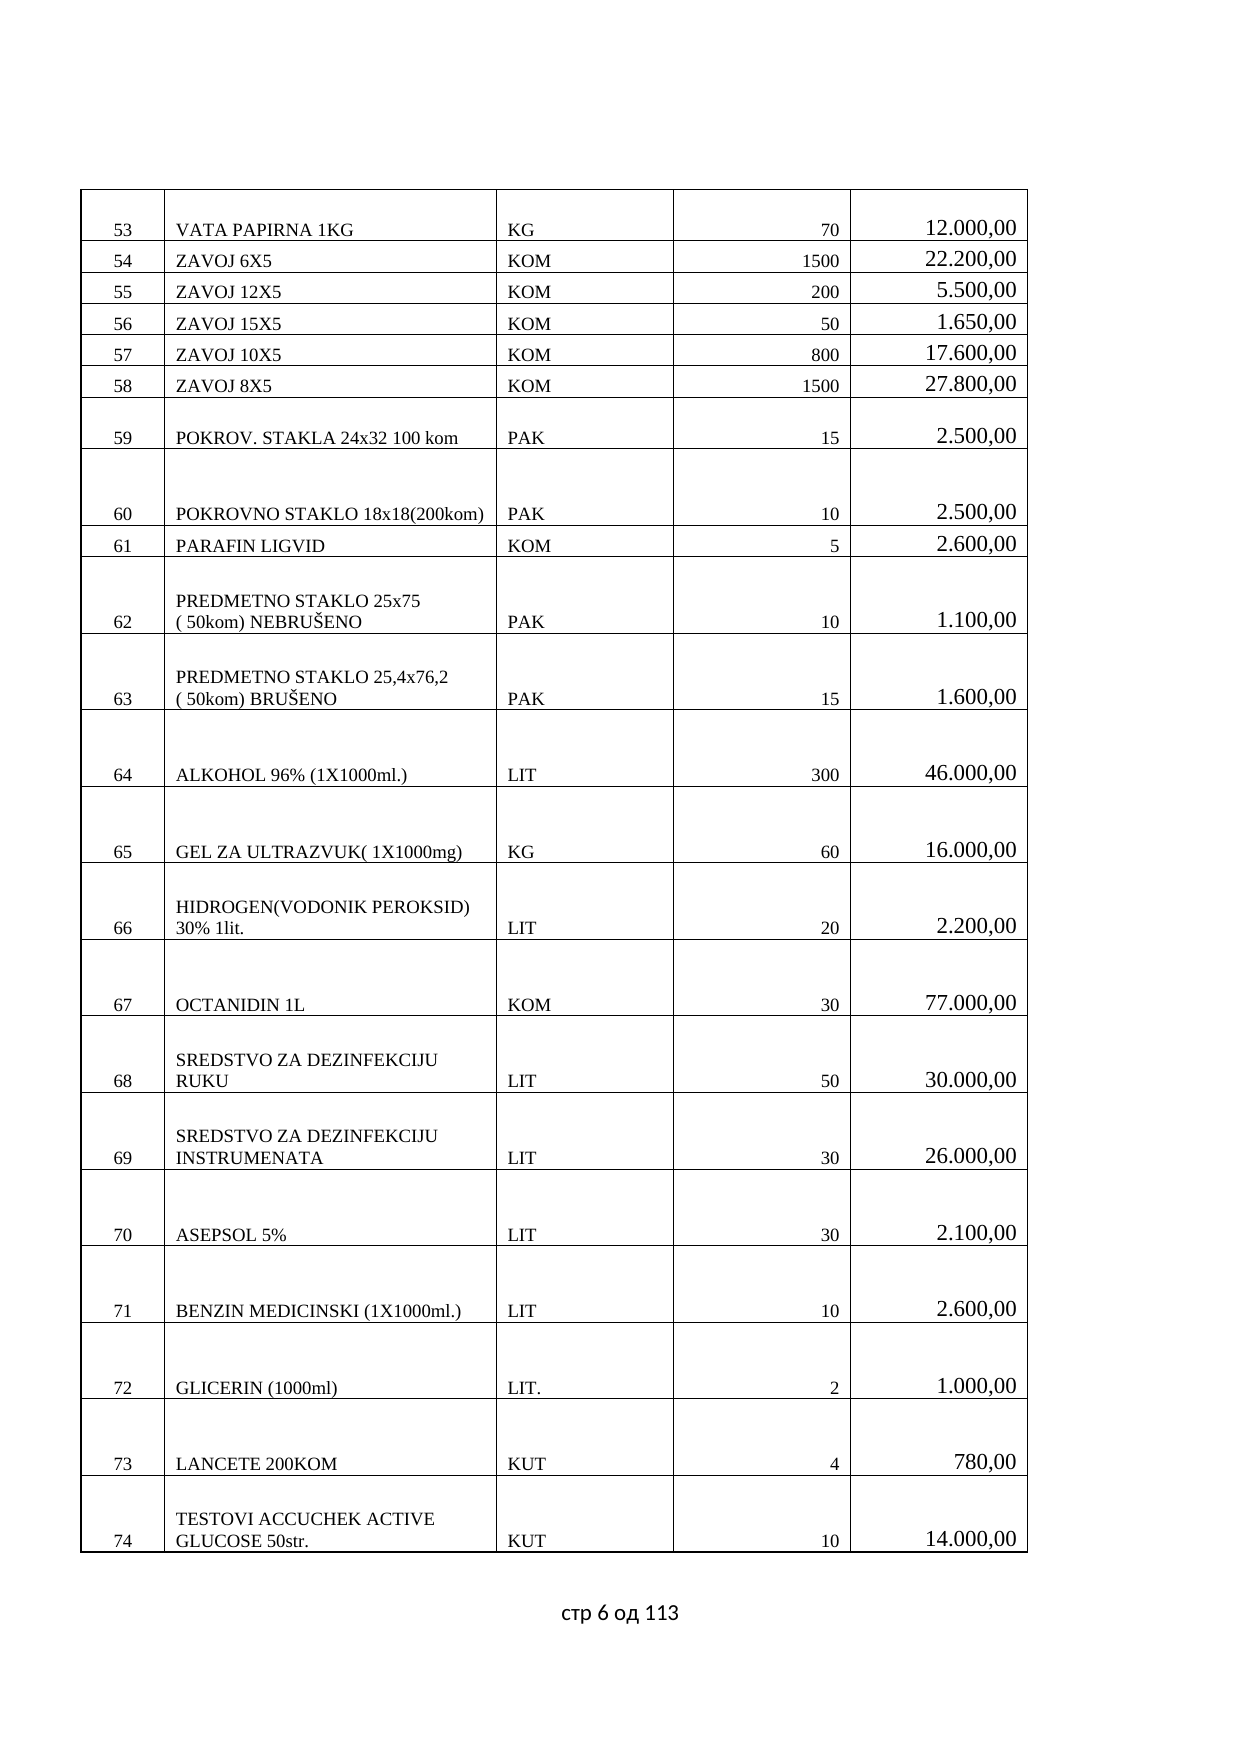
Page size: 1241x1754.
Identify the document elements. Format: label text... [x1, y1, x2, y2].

table_cell KG [497, 190, 673, 240]
table_cell ZAVOJ 15X5 [165, 304, 496, 334]
table_cell 15 [674, 634, 850, 709]
table_cell ZAVOJ 10X5 [165, 335, 496, 365]
table_cell ASEPSOL 5% [165, 1170, 496, 1245]
table_cell SREDSTVO ZA DEZINFEKCIJU INSTRUMENATA [165, 1093, 496, 1168]
table_cell LIT [497, 1246, 673, 1322]
table_cell 62 [82, 557, 164, 633]
table_cell 59 [82, 398, 164, 448]
table_cell 2 [674, 1323, 850, 1398]
table_cell 63 [82, 634, 164, 709]
table_cell 17.600,00 [851, 335, 1027, 365]
table_cell 5.500,00 [851, 273, 1027, 303]
table_cell KOM [497, 526, 673, 556]
table_cell GEL ZA ULTRAZVUK( 1X1000mg) [165, 787, 496, 862]
table_cell 1.000,00 [851, 1323, 1027, 1398]
table_cell 53 [82, 190, 164, 240]
table_cell 1500 [674, 366, 850, 397]
table_cell 1.100,00 [851, 557, 1027, 633]
table_cell POKROV. STAKLA 24x32 100 kom [165, 398, 496, 448]
table_cell KOM [497, 304, 673, 334]
table_cell PAK [497, 398, 673, 448]
table_cell PAK [497, 557, 673, 633]
table_cell KOM [497, 940, 673, 1015]
table_cell 1.650,00 [851, 304, 1027, 334]
table_cell 69 [82, 1093, 164, 1168]
table_cell 2.600,00 [851, 526, 1027, 556]
table_cell PREDMETNO STAKLO 25x75 ( 50kom) NEBRUŠENO [165, 557, 496, 633]
table_cell 12.000,00 [851, 190, 1027, 240]
table_cell LIT. [497, 1323, 673, 1398]
table_cell GLICERIN (1000ml) [165, 1323, 496, 1398]
table_cell 30.000,00 [851, 1016, 1027, 1092]
table_cell KUT [497, 1399, 673, 1475]
table_cell ZAVOJ 8X5 [165, 366, 496, 397]
table_cell 780,00 [851, 1399, 1027, 1475]
table_cell KOM [497, 241, 673, 272]
table_cell PREDMETNO STAKLO 25,4x76,2 ( 50kom) BRUŠENO [165, 634, 496, 709]
table_cell 72 [82, 1323, 164, 1398]
table_cell 50 [674, 304, 850, 334]
table_cell 73 [82, 1399, 164, 1475]
table_cell LIT [497, 1170, 673, 1245]
table_cell 10 [674, 1246, 850, 1322]
table_cell 30 [674, 1093, 850, 1168]
table_cell PARAFIN LIGVID [165, 526, 496, 556]
table_cell 50 [674, 1016, 850, 1092]
table_cell 67 [82, 940, 164, 1015]
table_cell 74 [82, 1476, 164, 1551]
table_cell HIDROGEN(VODONIK PEROKSID) 30% 1lit. [165, 863, 496, 939]
table_cell 20 [674, 863, 850, 939]
table_cell 77.000,00 [851, 940, 1027, 1015]
table_cell 64 [82, 710, 164, 786]
table_cell ZAVOJ 6X5 [165, 241, 496, 272]
table_cell 10 [674, 1476, 850, 1551]
table_cell 14.000,00 [851, 1476, 1027, 1551]
table_cell 30 [674, 1170, 850, 1245]
table_cell 70 [674, 190, 850, 240]
table_cell 71 [82, 1246, 164, 1322]
table_cell 57 [82, 335, 164, 365]
table_cell KOM [497, 366, 673, 397]
table_cell 4 [674, 1399, 850, 1475]
table_cell BENZIN MEDICINSKI (1X1000ml.) [165, 1246, 496, 1322]
table_cell SREDSTVO ZA DEZINFEKCIJU RUKU [165, 1016, 496, 1092]
table_cell 60 [82, 449, 164, 525]
table_cell 30 [674, 940, 850, 1015]
table_cell 200 [674, 273, 850, 303]
table_cell 2.100,00 [851, 1170, 1027, 1245]
table_cell ALKOHOL 96% (1X1000ml.) [165, 710, 496, 786]
table_cell 2.200,00 [851, 863, 1027, 939]
table_cell 2.600,00 [851, 1246, 1027, 1322]
table_cell 55 [82, 273, 164, 303]
table_cell 61 [82, 526, 164, 556]
table_cell 70 [82, 1170, 164, 1245]
table_cell POKROVNO STAKLO 18x18(200kom) [165, 449, 496, 525]
table_cell 60 [674, 787, 850, 862]
table_cell 56 [82, 304, 164, 334]
table_cell 66 [82, 863, 164, 939]
table_cell 2.500,00 [851, 398, 1027, 448]
table_cell KOM [497, 273, 673, 303]
table_cell PAK [497, 634, 673, 709]
table_cell KUT [497, 1476, 673, 1551]
table_cell 54 [82, 241, 164, 272]
table_cell 5 [674, 526, 850, 556]
table_cell PAK [497, 449, 673, 525]
table_cell 58 [82, 366, 164, 397]
table_cell 300 [674, 710, 850, 786]
table_cell 46.000,00 [851, 710, 1027, 786]
table_cell 15 [674, 398, 850, 448]
table_cell 800 [674, 335, 850, 365]
table_cell ZAVOJ 12X5 [165, 273, 496, 303]
table_cell 1.600,00 [851, 634, 1027, 709]
table_cell VATA PAPIRNA 1KG [165, 190, 496, 240]
table_cell OCTANIDIN 1L [165, 940, 496, 1015]
table_cell TESTOVI ACCUCHEK ACTIVE GLUCOSE 50str. [165, 1476, 496, 1551]
table_cell LIT [497, 710, 673, 786]
table_cell KOM [497, 335, 673, 365]
table_cell 10 [674, 449, 850, 525]
table_cell 22.200,00 [851, 241, 1027, 272]
table_cell LIT [497, 1093, 673, 1168]
table_cell LIT [497, 1016, 673, 1092]
table_cell 16.000,00 [851, 787, 1027, 862]
table_cell KG [497, 787, 673, 862]
table_cell LANCETE 200KOM [165, 1399, 496, 1475]
table_cell 2.500,00 [851, 449, 1027, 525]
table_cell 1500 [674, 241, 850, 272]
table_cell LIT [497, 863, 673, 939]
table_cell 26.000,00 [851, 1093, 1027, 1168]
table_cell 10 [674, 557, 850, 633]
table_cell 27.800,00 [851, 366, 1027, 397]
table_cell 68 [82, 1016, 164, 1092]
table_cell 65 [82, 787, 164, 862]
